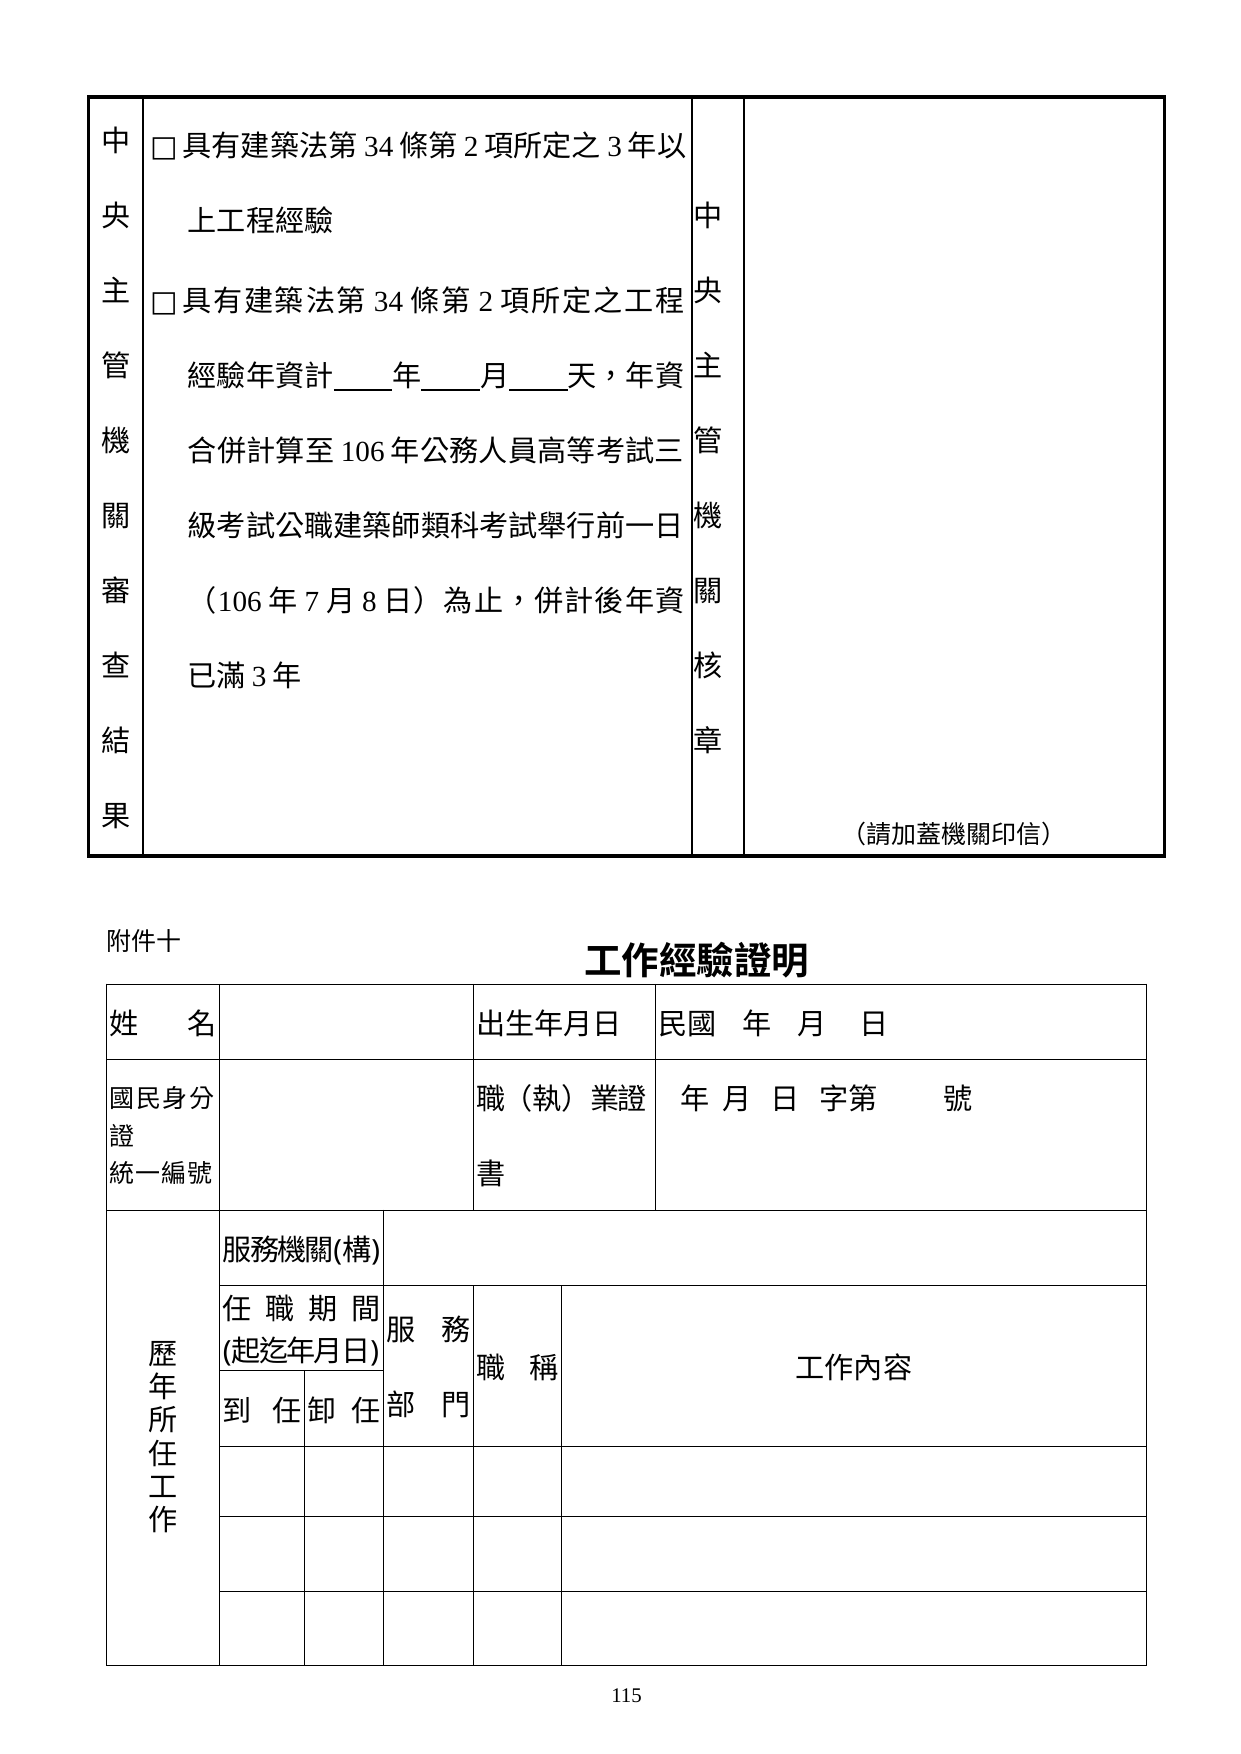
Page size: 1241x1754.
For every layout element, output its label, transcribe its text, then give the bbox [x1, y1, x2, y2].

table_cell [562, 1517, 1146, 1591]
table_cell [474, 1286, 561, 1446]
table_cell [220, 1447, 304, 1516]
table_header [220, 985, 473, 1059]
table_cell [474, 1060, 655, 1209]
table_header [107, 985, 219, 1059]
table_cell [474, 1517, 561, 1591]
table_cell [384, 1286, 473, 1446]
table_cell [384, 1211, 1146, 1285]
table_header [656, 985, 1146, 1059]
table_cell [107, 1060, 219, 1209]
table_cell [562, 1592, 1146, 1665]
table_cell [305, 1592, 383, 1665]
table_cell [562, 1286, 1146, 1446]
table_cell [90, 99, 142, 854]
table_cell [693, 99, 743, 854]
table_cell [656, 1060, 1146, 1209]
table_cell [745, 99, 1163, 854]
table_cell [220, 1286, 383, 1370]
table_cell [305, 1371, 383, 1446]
subtitle 工作經驗證明 [148, 938, 1093, 983]
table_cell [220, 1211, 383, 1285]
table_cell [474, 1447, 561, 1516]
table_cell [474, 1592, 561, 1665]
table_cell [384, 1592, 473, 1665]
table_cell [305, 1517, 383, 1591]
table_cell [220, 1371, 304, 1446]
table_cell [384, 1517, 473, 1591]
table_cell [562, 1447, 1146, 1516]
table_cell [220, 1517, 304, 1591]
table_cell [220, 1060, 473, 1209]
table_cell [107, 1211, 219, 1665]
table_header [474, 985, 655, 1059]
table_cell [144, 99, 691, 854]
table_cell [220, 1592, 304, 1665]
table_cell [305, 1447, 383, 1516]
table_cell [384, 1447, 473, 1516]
